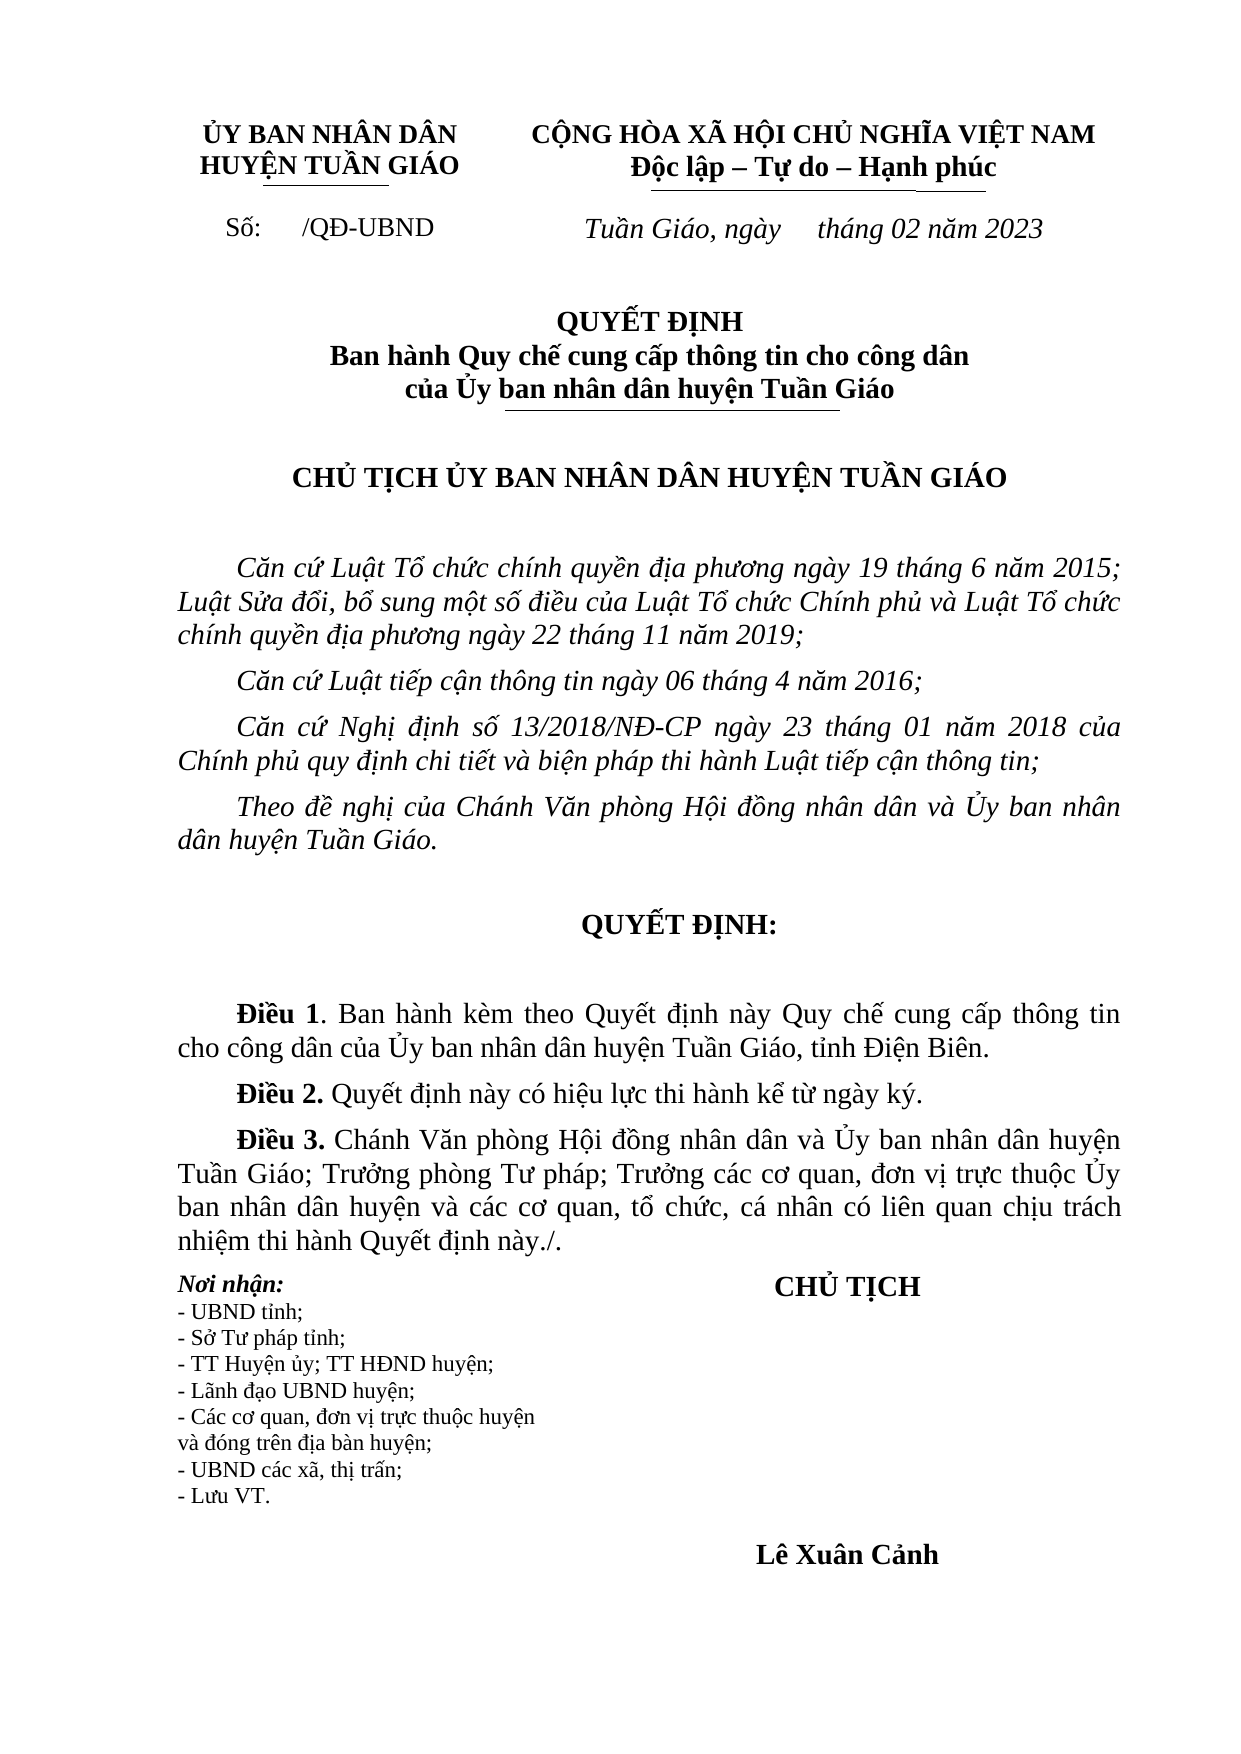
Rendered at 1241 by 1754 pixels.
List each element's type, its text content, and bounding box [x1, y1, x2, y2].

table_header Nơi nhận: - UBND tỉnh; - Sở Tư pháp tỉnh; - TT Huyện ủy; TT HĐND huyện; - Lãnh đạo UBND huyện; - Các cơ quan, đơn vị trực thuộc huyện và đóng trên địa bàn huyện; - UBND các xã, thị trấn; - Lưu VT. [166, 1269, 561, 1571]
text Căn cứ Luật Tổ chức chính quyền địa phương ngày 19 tháng 6 năm 2015; Luật Sửa đổi, bổ sung một số điều của Luật Tổ chức Chính phủ và Luật Tổ chức chính quyền địa phương ngày 22 tháng 11 năm 2019; [177, 550, 1122, 651]
table_cell Tuần Giáo, ngày tháng 02 năm 2023 [494, 212, 1133, 245]
text của Ủy ban nhân dân huyện Tuần Giáo [177, 372, 1122, 405]
text Theo đề nghị của Chánh Văn phòng Hội đồng nhân dân và Ủy ban nhân dân huyện Tuần Giáo. [177, 789, 1122, 856]
table_cell Số: /QĐ-UBND [166, 212, 494, 245]
table_header ỦY BAN NHÂN DÂN HUYỆN TUẦN GIÁO [166, 118, 494, 212]
text CHỦ TỊCH ỦY BAN NHÂN DÂN HUYỆN TUẦN GIÁO [177, 461, 1122, 494]
table_header CHỦ TỊCH Lê Xuân Cảnh [561, 1269, 1133, 1571]
text QUYẾT ĐỊNH: [177, 907, 1122, 941]
text Căn cứ Nghị định số 13/2018/NĐ-CP ngày 23 tháng 01 năm 2018 của Chính phủ quy định chi tiết và biện pháp thi hành Luật tiếp cận thông tin; [177, 709, 1122, 776]
text Ban hành Quy chế cung cấp thông tin cho công dân [177, 338, 1122, 372]
text Căn cứ Luật tiếp cận thông tin ngày 06 tháng 4 năm 2016; [177, 663, 1122, 697]
table_header CỘNG HÒA XÃ HỘI CHỦ NGHĨA VIỆT NAM Độc lập – Tự do – Hạnh phúc [494, 118, 1133, 212]
text Điều 2. Quyết định này có hiệu lực thi hành kể từ ngày ký. [177, 1076, 1122, 1110]
text Điều 1. Ban hành kèm theo Quyết định này Quy chế cung cấp thông tin cho công dân của Ủy ban nhân dân huyện Tuần Giáo, tỉnh Điện Biên. [177, 997, 1122, 1064]
text QUYẾT ĐỊNH [177, 304, 1122, 338]
text Điều 3. Chánh Văn phòng Hội đồng nhân dân và Ủy ban nhân dân huyện Tuần Giáo; Trưởng phòng Tư pháp; Trưởng các cơ quan, đơn vị trực thuộc Ủy ban nhân dân huyện và các cơ quan, tổ chức, cá nhân có liên quan chịu trách nhiệm thi hành Quyết định này./. [177, 1122, 1122, 1256]
